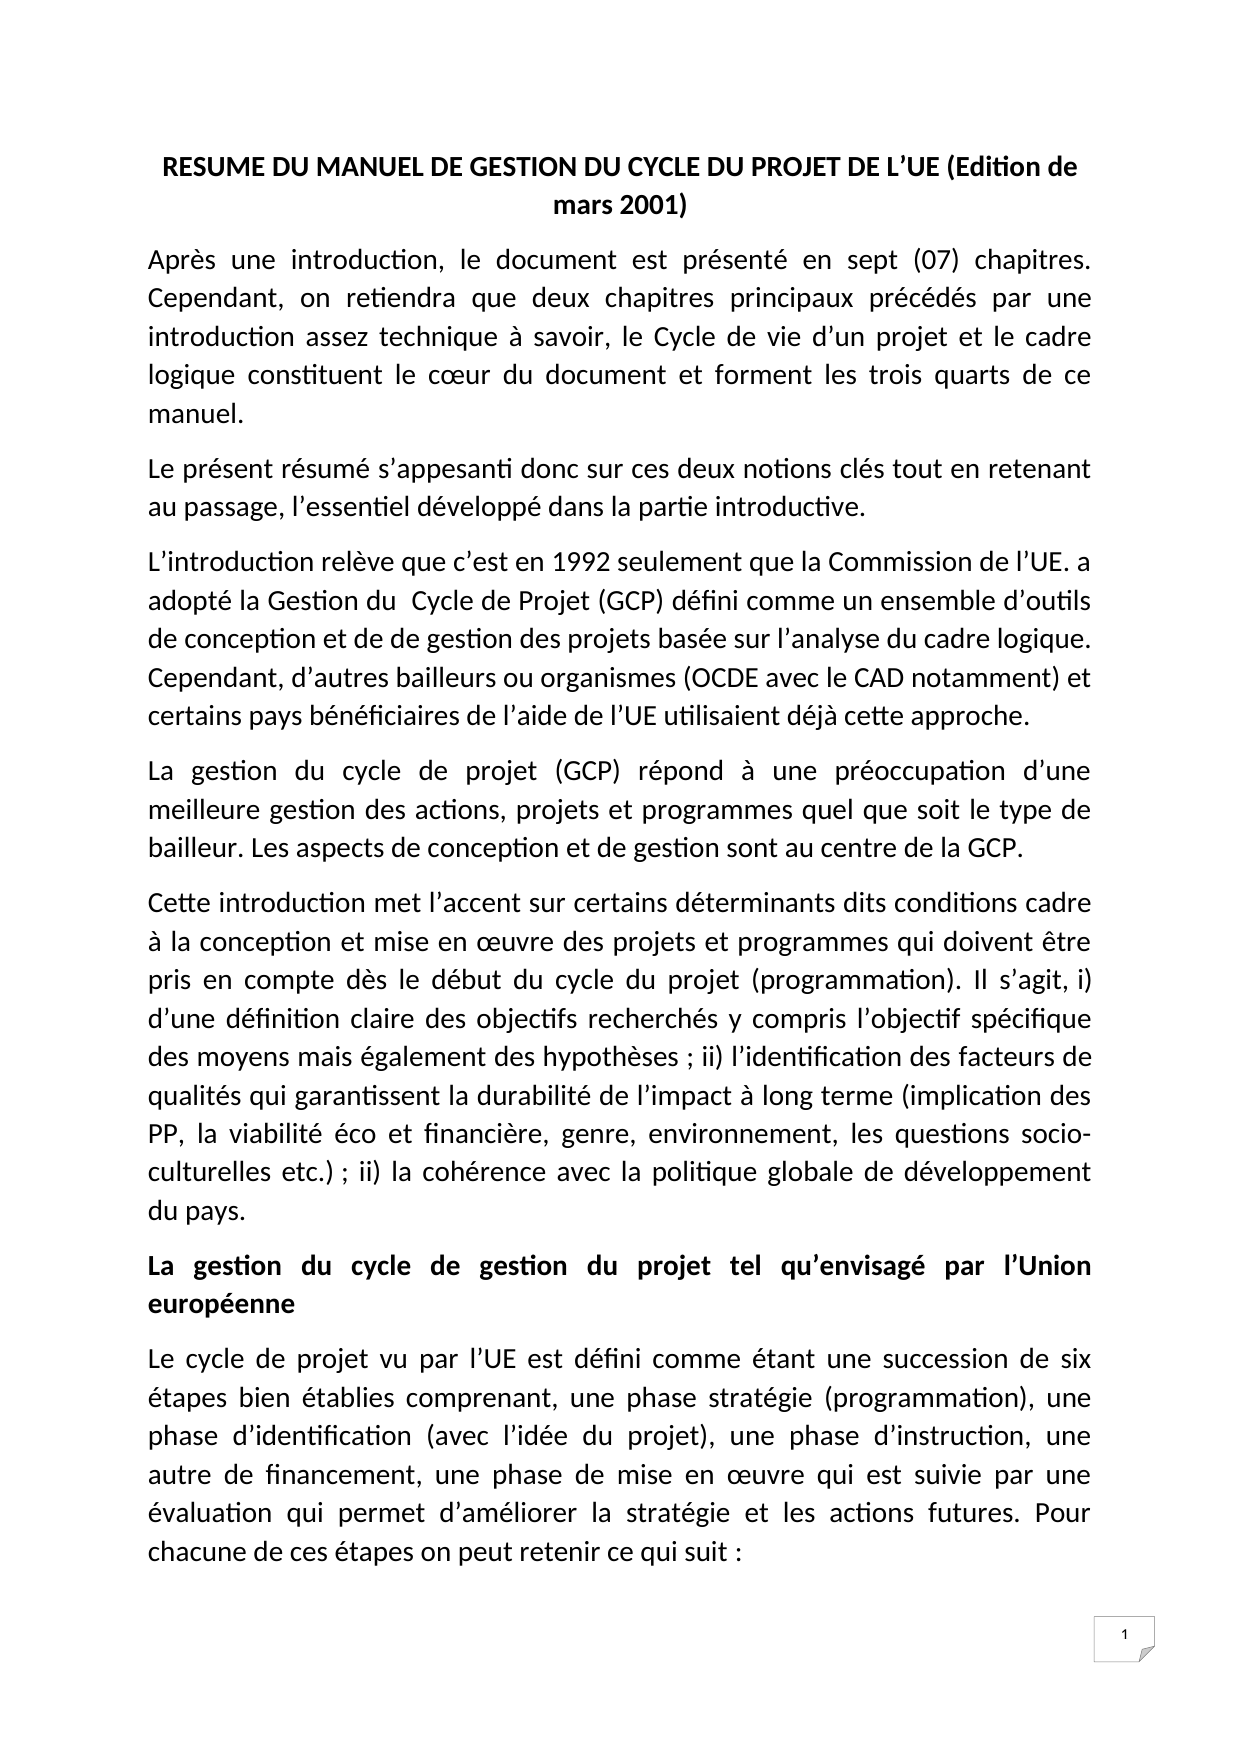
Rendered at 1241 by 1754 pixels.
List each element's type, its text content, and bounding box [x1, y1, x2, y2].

text La gestion du cycle de projet (GCP) répond à une préoccupation d’une meilleure gestion des actions, projets et programmes quel que soit le type de bailleur. Les aspects de conception et de gestion sont au centre de la GCP. [148, 752, 1093, 865]
text Cette introduction met l’accent sur certains déterminants dits conditions cadre à la conception et mise en œuvre des projets et programmes qui doivent être pris en compte dès le début du cycle du projet (programmation). Il s’agit, i) d’une définition claire des objectifs recherchés y compris l’objectif spécifique des moyens mais également des hypothèses ; ii) l’identification des facteurs de qualités qui garantissent la durabilité de l’impact à long terme (implication des PP, la viabilité éco et financière, genre, environnement, les questions socio-culturelles etc.) ; ii) la cohérence avec la politique globale de développement du pays. [148, 884, 1093, 1227]
text Le présent résumé s’appesanti donc sur ces deux notions clés tout en retenant au passage, l’essentiel développé dans la partie introductive. [148, 450, 1093, 524]
text L’introduction relève que c’est en 1992 seulement que la Commission de l’UE. a adopté la Gestion du Cycle de Projet (GCP) défini comme un ensemble d’outils de conception et de de gestion des projets basée sur l’analyse du cadre logique. Cependant, d’autres bailleurs ou organismes (OCDE avec le CAD notamment) et certains pays bénéficiaires de l’aide de l’UE utilisaient déjà cette approche. [148, 543, 1093, 733]
text Après une introduction, le document est présenté en sept (07) chapitres. Cependant, on retiendra que deux chapitres principaux précédés par une introduction assez technique à savoir, le Cycle de vie d’un projet et le cadre logique constituent le cœur du document et forment les trois quarts de ce manuel. [148, 241, 1093, 431]
text Le cycle de projet vu par l’UE est défini comme étant une succession de six étapes bien établies comprenant, une phase stratégie (programmation), une phase d’identification (avec l’idée du projet), une phase d’instruction, une autre de financement, une phase de mise en œuvre qui est suivie par une évaluation qui permet d’améliorer la stratégie et les actions futures. Pour chacune de ces étapes on peut retenir ce qui suit : [148, 1341, 1093, 1568]
text RESUME DU MANUEL DE GESTION DU CYCLE DU PROJET DE L’UE (Edition de mars 2001) [148, 148, 1093, 222]
text La gestion du cycle de gestion du projet tel qu’envisagé par l’Union européenne [148, 1247, 1093, 1321]
